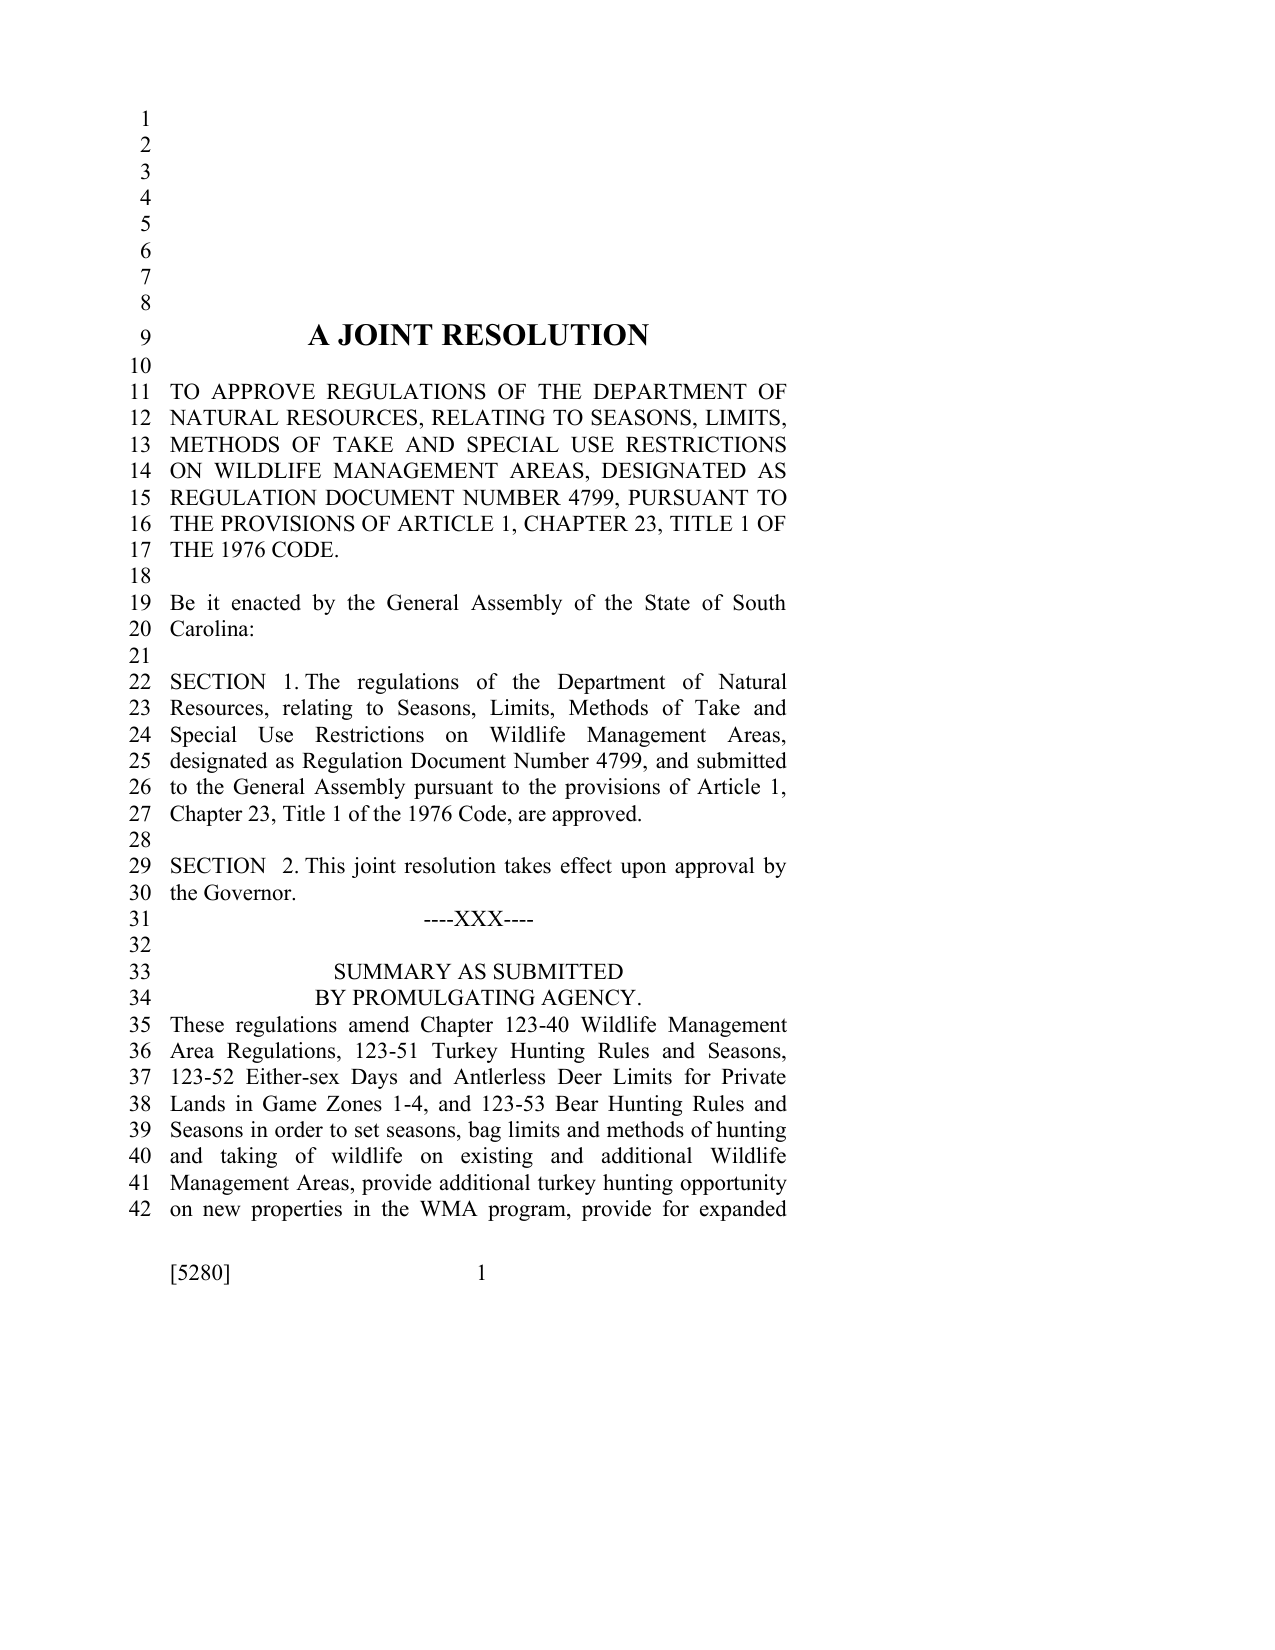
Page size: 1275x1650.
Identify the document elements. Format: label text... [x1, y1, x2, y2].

text SECTION 2. This joint resolution takes effect upon approval by the Governor. [169, 852, 787, 905]
text BY PROMULGATING AGENCY. [169, 984, 787, 1011]
text SECTION 1. The regulations of the Department of Natural Resources, relating to Seasons, Limits, Methods of Take and Special Use Restrictions on Wildlife Management Areas, designated as Regulation Document Number 4799, and submitted to the General Assembly pursuant to the provisions of Article 1, Chapter 23, Title 1 of the 1976 Code, are approved. [169, 668, 787, 826]
text SUMMARY AS SUBMITTED [169, 958, 787, 984]
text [169, 1011, 787, 1221]
text A JOINT RESOLUTION [169, 316, 787, 352]
text ----XXX---- [169, 905, 787, 932]
text Be it enacted by the General Assembly of the State of South Carolina: [169, 589, 787, 642]
text TO APPROVE REGULATIONS OF THE DEPARTMENT OF NATURAL RESOURCES, RELATING TO SEASONS, LIMITS, METHODS OF TAKE AND SPECIAL USE RESTRICTIONS ON WILDLIFE MANAGEMENT AREAS, DESIGNATED AS REGULATION DOCUMENT NUMBER 4799, PURSUANT TO THE PROVISIONS OF ARTICLE 1, CHAPTER 23, TITLE 1 OF THE 1976 CODE. [169, 378, 787, 563]
